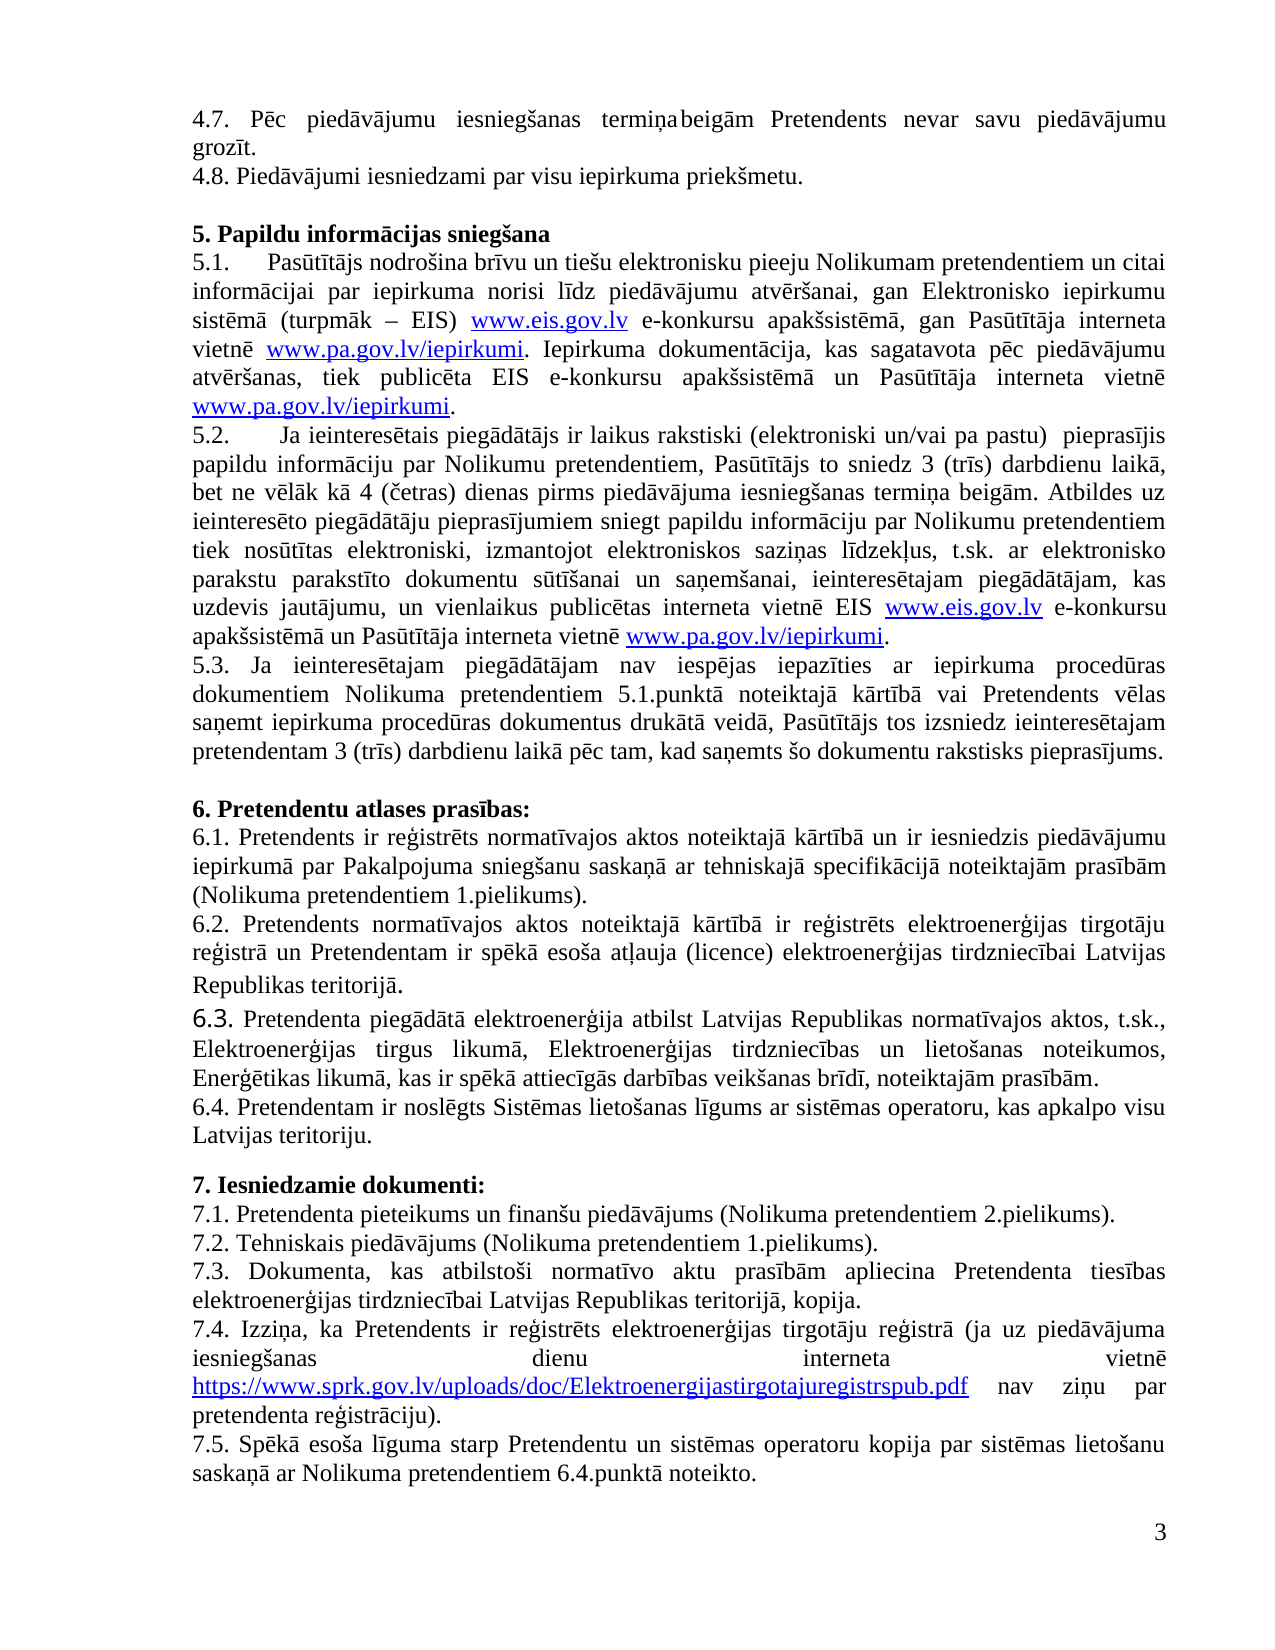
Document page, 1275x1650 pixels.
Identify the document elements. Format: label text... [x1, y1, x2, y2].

list 6.4. Pretendentam ir noslēgts Sistēmas lietošanas līgums ar sistēmas operatoru, kas apkalpo visu Latvijas teritoriju. [192, 1092, 1167, 1149]
text 7.5. Spēkā esoša līguma starp Pretendentu un sistēmas operatoru kopija par sistēmas lietošanu saskaņā ar Nolikuma pretendentiem 6.4.punktā noteikto. [192, 1429, 1167, 1486]
text 7.3. Dokumenta, kas atbilstoši normatīvo aktu prasībām apliecina Pretendenta tiesības elektroenerģijas tirdzniecībai Latvijas Republikas teritorijā, kopija. [192, 1256, 1167, 1314]
text 7.2. Tehniskais piedāvājums (Nolikuma pretendentiem 1.pielikums). [192, 1228, 1167, 1256]
text 6.1. Pretendents ir reģistrēts normatīvajos aktos noteiktajā kārtībā un ir iesniedzis piedāvājumu iepirkumā par Pakalpojuma sniegšanu saskaņā ar tehniskajā specifikācijā noteiktajām prasībām (Nolikuma pretendentiem 1.pielikums). [192, 822, 1167, 909]
text 6.3. Pretendenta piegādātā elektroenerģija atbilst Latvijas Republikas normatīvajos aktos, t.sk., Elektroenerģijas tirgus likumā, Elektroenerģijas tirdzniecības un lietošanas noteikumos, Enerģētikas likumā, kas ir spēkā attiecīgās darbības veikšanas brīdī, noteiktajām prasībām. [192, 1000, 1167, 1092]
text 4.8. Piedāvājumi iesniedzami par visu iepirkuma priekšmetu. [192, 161, 1167, 190]
text 5.2. Ja ieinteresētais piegādātājs ir laikus rakstiski (elektroniski un/vai pa pastu) pieprasījis papildu informāciju par Nolikumu pretendentiem, Pasūtītājs to sniedz 3 (trīs) darbdienu laikā, bet ne vēlāk kā 4 (četras) dienas pirms piedāvājuma iesniegšanas termiņa beigām. Atbildes uz ieinteresēto piegādātāju pieprasījumiem sniegt papildu informāciju par Nolikumu pretendentiem tiek nosūtītas elektroniski, izmantojot elektroniskos saziņas līdzekļus, t.sk. ar elektronisko parakstu parakstīto dokumentu sūtīšanai un saņemšanai, ieinteresētajam piegādātājam, kas uzdevis jautājumu, un vienlaikus publicētas interneta vietnē EIS www.eis.gov.lv e-konkursu apakšsistēmā un Pasūtītāja interneta vietnē www.pa.gov.lv/iepirkumi. [192, 420, 1167, 650]
text 7.4. Izziņa, ka Pretendents ir reģistrēts elektroenerģijas tirgotāju reģistrā (ja uz piedāvājuma iesniegšanas dienu interneta vietnē https://www.sprk.gov.lv/uploads/doc/Elektroenergijastirgotajuregistrspub.pdf nav ziņu par pretendenta reģistrāciju). [192, 1314, 1167, 1429]
text 7. Iesniedzamie dokumenti: [192, 1170, 1167, 1199]
text 5. Papildu informācijas sniegšana [192, 219, 1167, 247]
text 6. Pretendentu atlases prasības: [192, 794, 1167, 822]
text 6.2. Pretendents normatīvajos aktos noteiktajā kārtībā ir reģistrēts elektroenerģijas tirgotāju reģistrā un Pretendentam ir spēkā esoša atļauja (licence) elektroenerģijas tirdzniecībai Latvijas Republikas teritorijā. [192, 909, 1167, 1000]
text 5.1. Pasūtītājs nodrošina brīvu un tiešu elektronisku pieeju Nolikumam pretendentiem un citai informācijai par iepirkuma norisi līdz piedāvājumu atvēršanai, gan Elektronisko iepirkumu sistēmā (turpmāk – EIS) www.eis.gov.lv e-konkursu apakšsistēmā, gan Pasūtītāja interneta vietnē www.pa.gov.lv/iepirkumi. Iepirkuma dokumentācija, kas sagatavota pēc piedāvājumu atvēršanas, tiek publicēta EIS e-konkursu apakšsistēmā un Pasūtītāja interneta vietnē www.pa.gov.lv/iepirkumi. [192, 247, 1167, 420]
text 7.1. Pretendenta pieteikums un finanšu piedāvājums (Nolikuma pretendentiem 2.pielikums). [192, 1199, 1167, 1228]
text 5.3. Ja ieinteresētajam piegādātājam nav iespējas iepazīties ar iepirkuma procedūras dokumentiem Nolikuma pretendentiem 5.1.punktā noteiktajā kārtībā vai Pretendents vēlas saņemt iepirkuma procedūras dokumentus drukātā veidā, Pasūtītājs tos izsniedz ieinteresētajam pretendentam 3 (trīs) darbdienu laikā pēc tam, kad saņemts šo dokumentu rakstisks pieprasījums. [192, 650, 1167, 765]
text 4.7. Pēc piedāvājumu iesniegšanas termiņa beigām Pretendents nevar savu piedāvājumu grozīt. [192, 104, 1167, 161]
